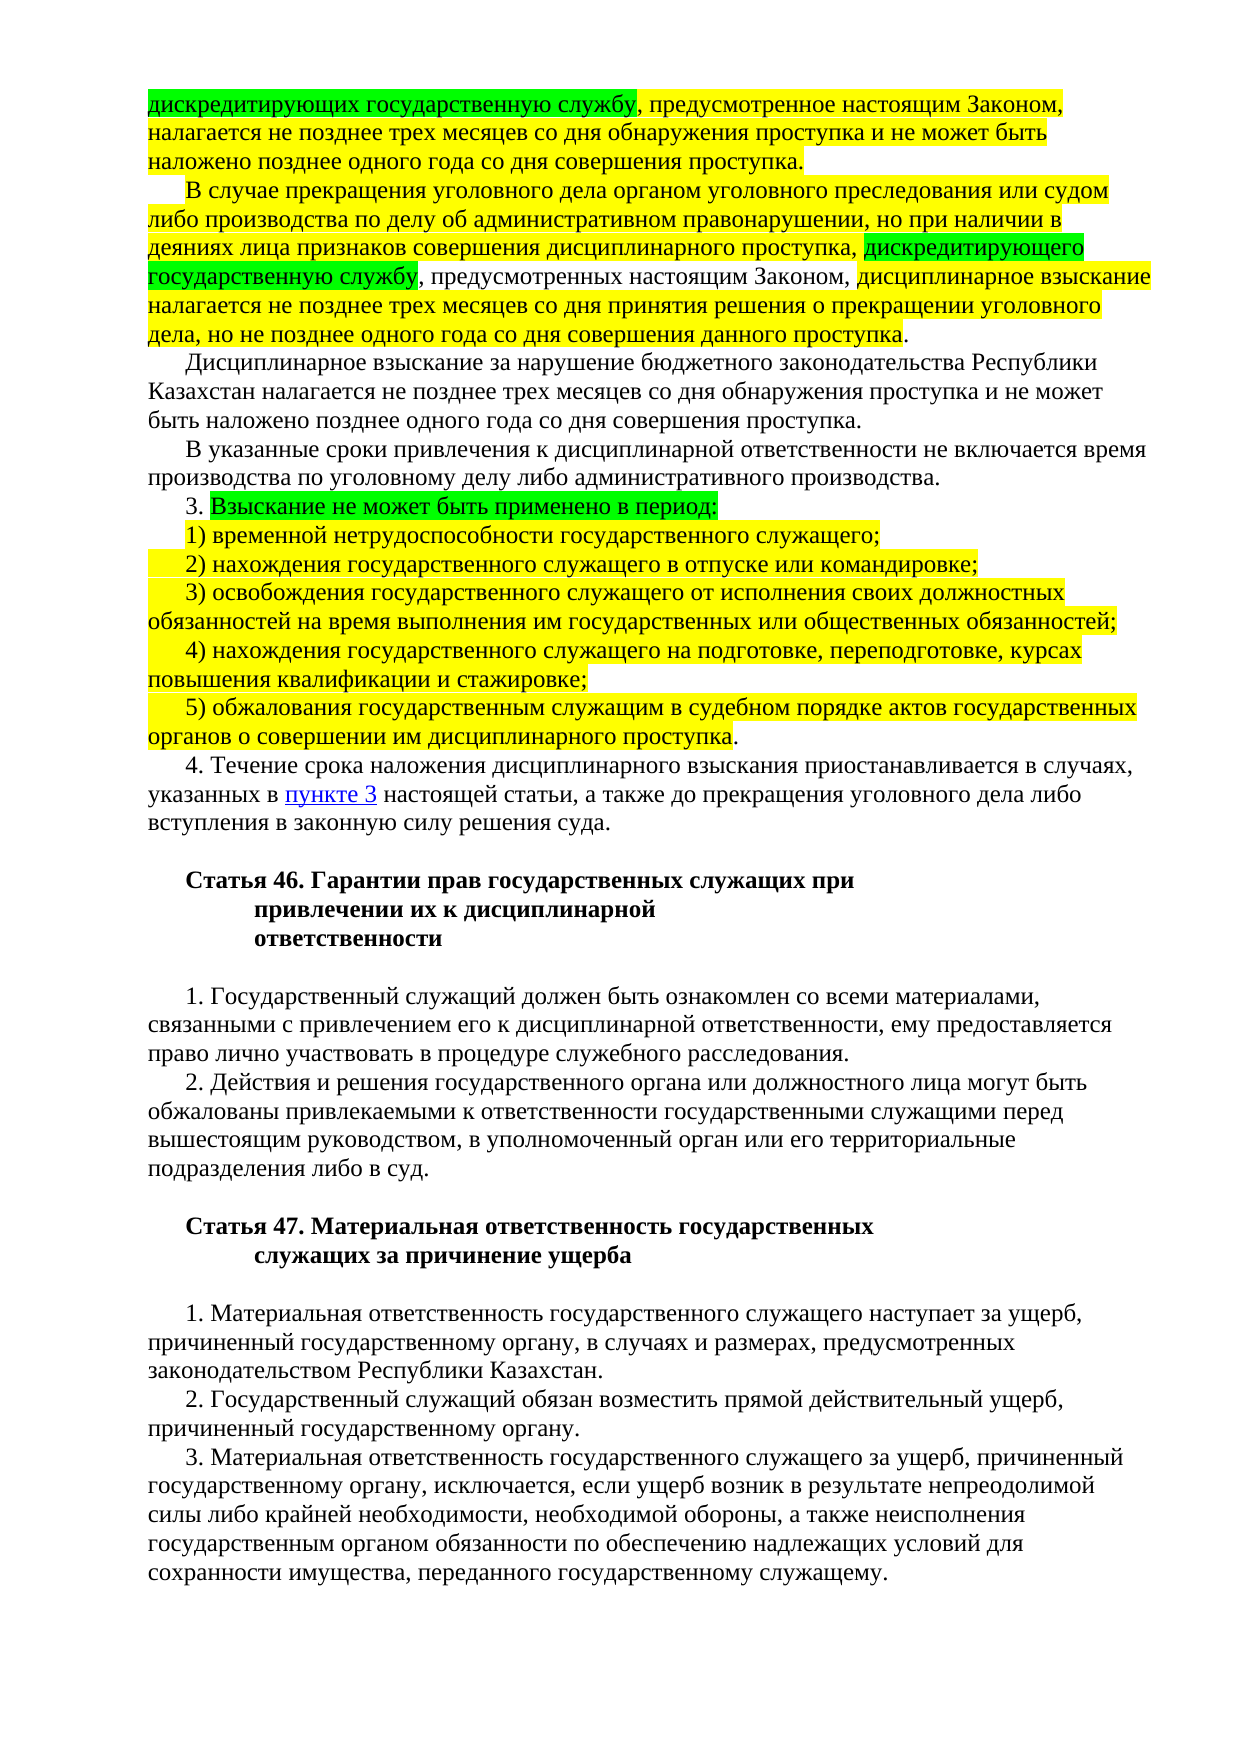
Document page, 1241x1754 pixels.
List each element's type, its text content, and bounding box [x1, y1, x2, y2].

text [148, 89, 1152, 836]
text Статья 46. Гарантии прав государственных служащих при привлечении их к дисциплинарной ответственности [148, 865, 1152, 952]
text 1. Материальная ответственность государственного служащего наступает за ущерб, причиненный государственному органу, в случаях и размерах, предусмотренных законодательством Республики Казахстан. 2. Государственный служащий обязан возместить прямой действительный ущерб, причиненный государственному органу. 3. Материальная ответственность государственного служащего за ущерб, причиненный государственному органу, исключается, если ущерб возник в результате непреодолимой силы либо крайней необходимости, необходимой обороны, а также неисполнения государственным органом обязанности по обеспечению надлежащих условий для сохранности имущества, переданного государственному служащему. [148, 1298, 1152, 1585]
text 1. Государственный служащий должен быть ознакомлен со всеми материалами, связанными с привлечением его к дисциплинарной ответственности, ему предоставляется право лично участвовать в процедуре служебного расследования. 2. Действия и решения государственного органа или должностного лица могут быть обжалованы привлекаемыми к ответственности государственными служащими перед вышестоящим руководством, в уполномоченный орган или его территориальные подразделения либо в суд. [148, 981, 1152, 1182]
text Статья 47. Материальная ответственность государственных служащих за причинение ущерба [148, 1211, 1152, 1269]
